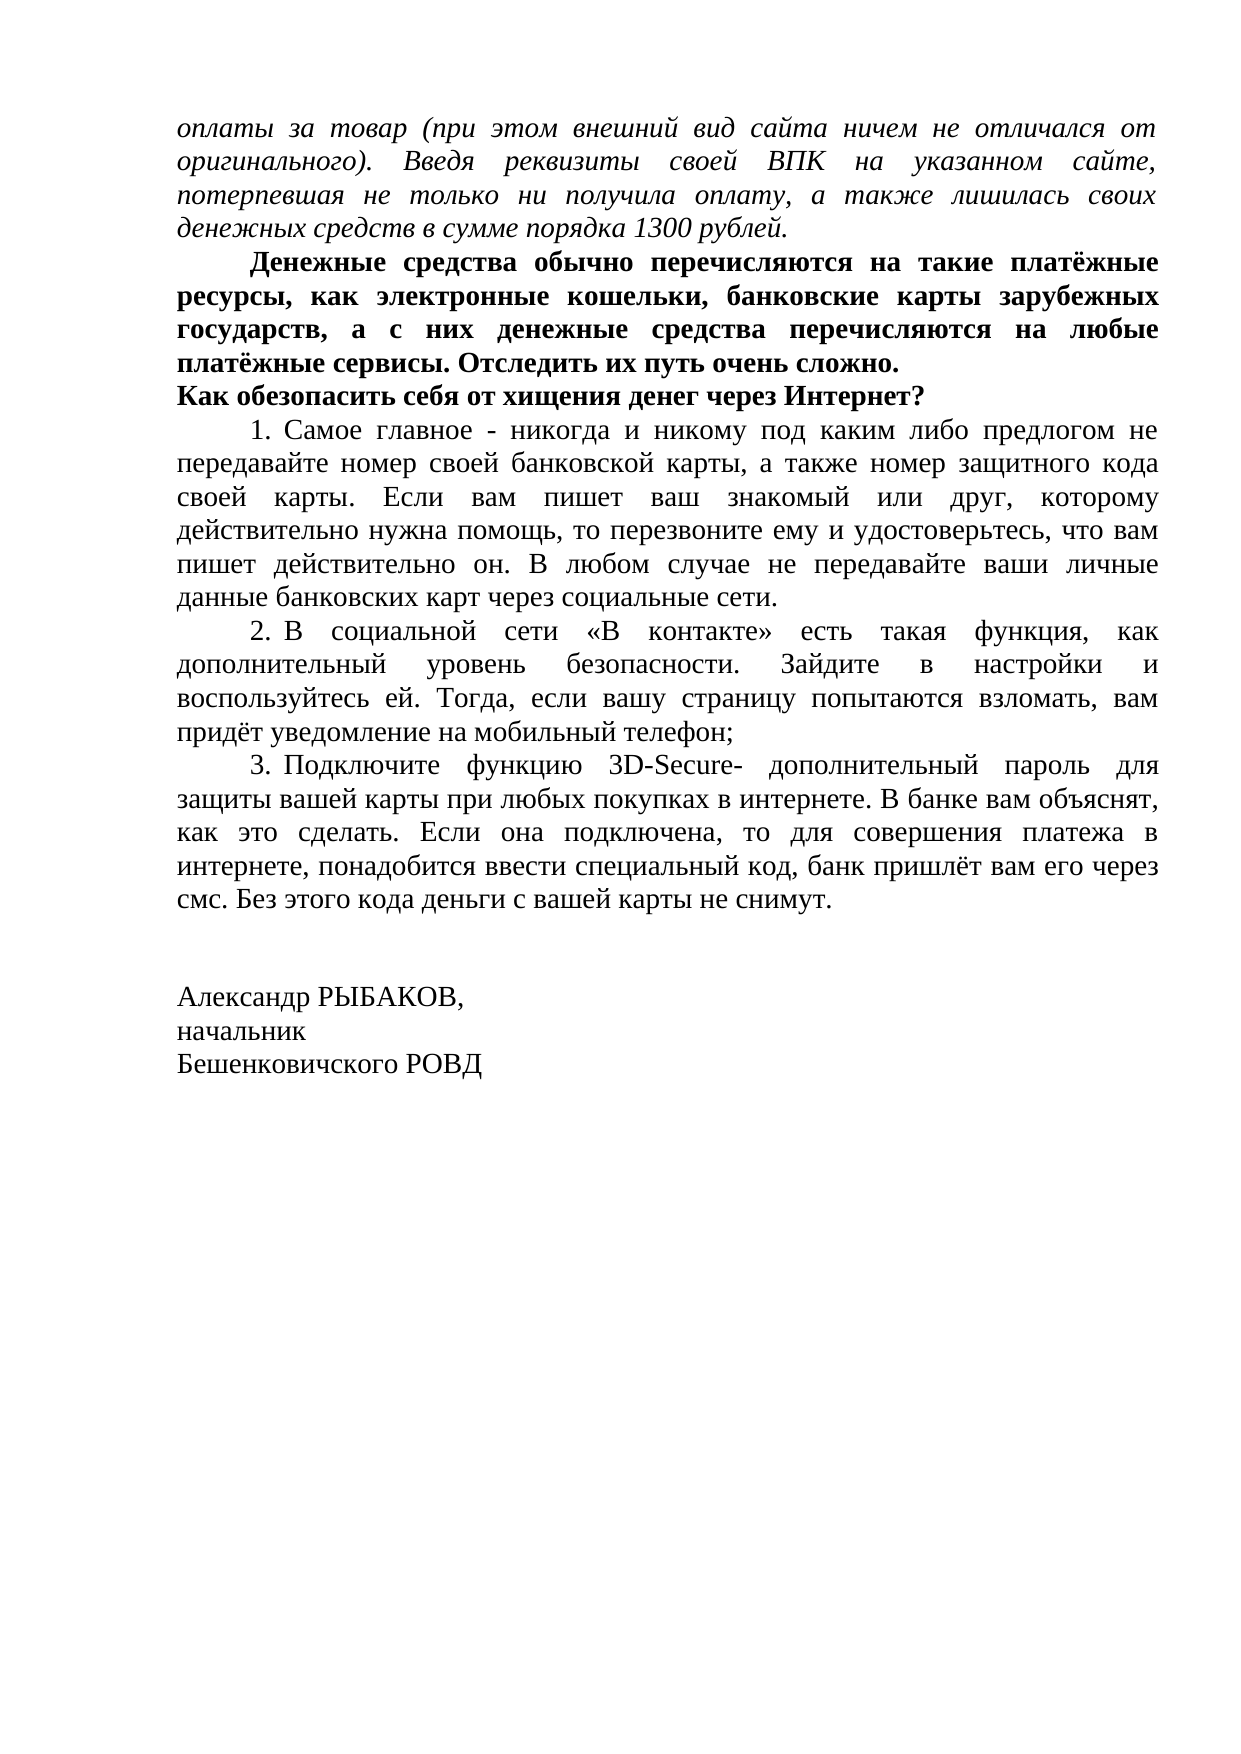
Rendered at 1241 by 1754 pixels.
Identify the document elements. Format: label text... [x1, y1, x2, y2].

text Бешенковичского РОВД [177, 1047, 1160, 1080]
list В социальной сети «В контакте» есть такая функция, как дополнительный уровень безопасности. Зайдите в настройки и воспользуйтесь ей. Тогда, если вашу страницу попытаются взломать, вам придёт уведомление на мобильный телефон; [177, 613, 1160, 747]
text Александр РЫБАКОВ, [177, 979, 1160, 1013]
list Подключите функцию 3D-Secure- дополнительный пароль для защиты вашей карты при любых покупках в интернете. В банке вам объяснят, как это сделать. Если она подключена, то для совершения платежа в интернете, понадобится ввести специальный код, банк пришлёт вам его через смс. Без этого кода деньги с вашей карты не снимут. [177, 747, 1160, 915]
text Как обезопасить себя от хищения денег через Интернет? [177, 378, 1160, 412]
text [177, 110, 1160, 244]
list Самое главное - никогда и никому под каким либо предлогом не передавайте номер своей банковской карты, а также номер защитного кода своей карты. Если вам пишет ваш знакомый или друг, которому действительно нужна помощь, то перезвоните ему и удостоверьтесь, что вам пишет действительно он. В любом случае не передавайте ваши личные данные банковских карт через социальные сети. [177, 412, 1160, 613]
text начальник [177, 1013, 1160, 1047]
text Денежные средства обычно перечисляются на такие платёжные ресурсы, как электронные кошельки, банковские карты зарубежных государств, а с них денежные средства перечисляются на любые платёжные сервисы. Отследить их путь очень сложно. [177, 244, 1160, 378]
